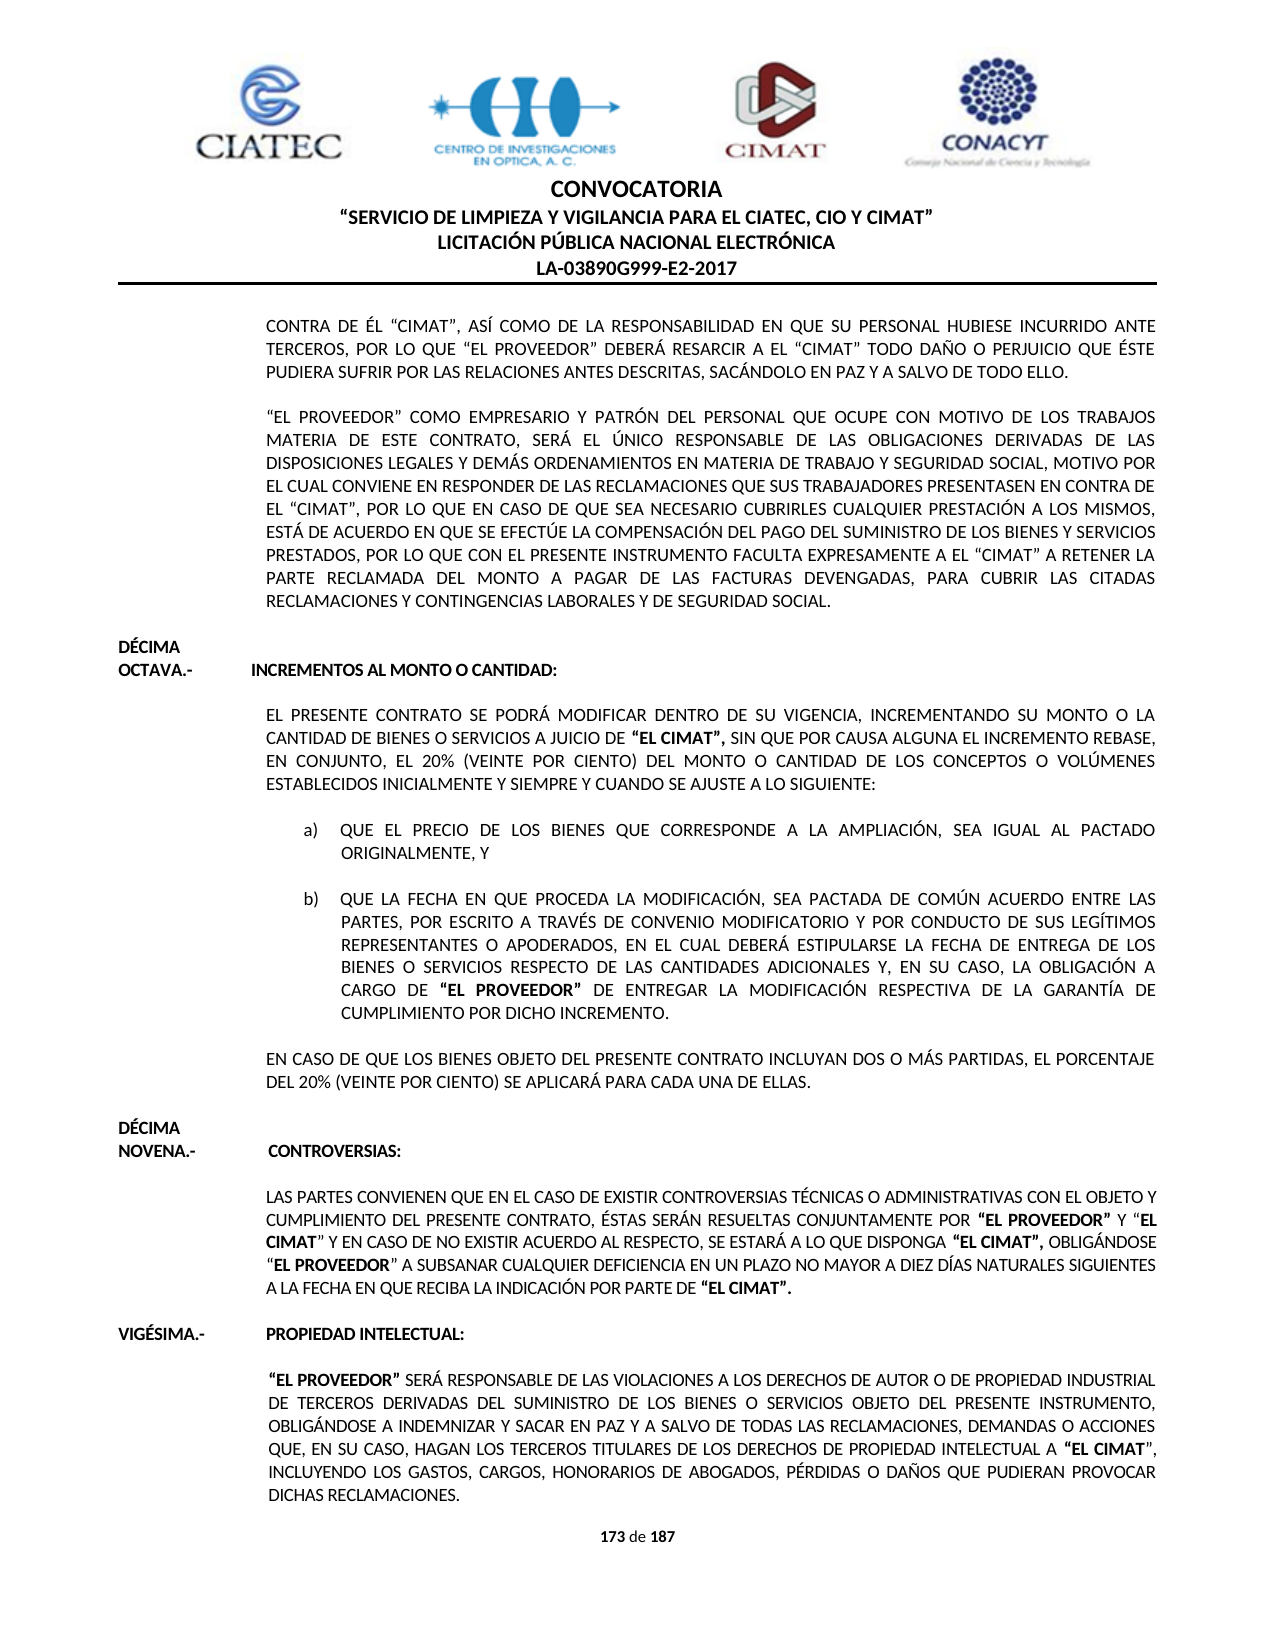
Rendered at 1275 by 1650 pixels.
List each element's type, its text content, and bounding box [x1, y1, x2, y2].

text VIGÉSIMA.- PROPIEDAD INTELECTUAL: [118, 1322, 1157, 1345]
list QUE LA FECHA EN QUE PROCEDA LA MODIFICACIÓN, SEA PACTADA DE COMÚN ACUERDO ENTRE LAS PARTES, POR ESCRITO A TRAVÉS DE CONVENIO MODIFICATORIO Y POR CONDUCTO DE SUS LEGÍTIMOS REPRESENTANTES O APODERADOS, EN EL CUAL DEBERÁ ESTIPULARSE LA FECHA DE ENTREGA DE LOS BIENES O SERVICIOS RESPECTO DE LAS CANTIDADES ADICIONALES Y, EN SU CASO, LA OBLIGACIÓN A CARGO DE “EL PROVEEDOR” DE ENTREGAR LA MODIFICACIÓN RESPECTIVA DE LA GARANTÍA DE CUMPLIMIENTO POR DICHO INCREMENTO. [303, 887, 1157, 1024]
text EN CASO DE QUE LOS BIENES OBJETO DEL PRESENTE CONTRATO INCLUYAN DOS O MÁS PARTIDAS, EL PORCENTAJE DEL 20% (VEINTE POR CIENTO) SE APLICARÁ PARA CADA UNA DE ELLAS. [266, 1047, 1157, 1093]
text OCTAVA.- INCREMENTOS AL MONTO O CANTIDAD: [118, 658, 1157, 681]
list QUE EL PRECIO DE LOS BIENES QUE CORRESPONDE A LA AMPLIACIÓN, SEA IGUAL AL PACTADO ORIGINALMENTE, Y [303, 818, 1157, 864]
picture [177, 47, 1098, 174]
text DÉCIMA [118, 1116, 1157, 1139]
text NOVENA.- CONTROVERSIAS: [118, 1139, 1157, 1162]
text LAS PARTES CONVIENEN QUE EN EL CASO DE EXISTIR CONTROVERSIAS TÉCNICAS O ADMINISTRATIVAS CON EL OBJETO Y CUMPLIMIENTO DEL PRESENTE CONTRATO, ÉSTAS SERÁN RESUELTAS CONJUNTAMENTE POR “EL PROVEEDOR” Y “EL CIMAT” Y EN CASO DE NO EXISTIR ACUERDO AL RESPECTO, SE ESTARÁ A LO QUE DISPONGA “EL CIMAT”, OBLIGÁNDOSE “EL PROVEEDOR” A SUBSANAR CUALQUIER DEFICIENCIA EN UN PLAZO NO MAYOR A DIEZ DÍAS NATURALES SIGUIENTES A LA FECHA EN QUE RECIBA LA INDICACIÓN POR PARTE DE “EL CIMAT”. [266, 1185, 1157, 1299]
text DÉCIMA [118, 635, 1157, 658]
text EL PRESENTE CONTRATO SE PODRÁ MODIFICAR DENTRO DE SU VIGENCIA, INCREMENTANDO SU MONTO O LA CANTIDAD DE BIENES O SERVICIOS A JUICIO DE “EL CIMAT”, SIN QUE POR CAUSA ALGUNA EL INCREMENTO REBASE, EN CONJUNTO, EL 20% (VEINTE POR CIENTO) DEL MONTO O CANTIDAD DE LOS CONCEPTOS O VOLÚMENES ESTABLECIDOS INICIALMENTE Y SIEMPRE Y CUANDO SE AJUSTE A LO SIGUIENTE: [266, 703, 1157, 795]
text “EL PROVEEDOR” COMO EMPRESARIO Y PATRÓN DEL PERSONAL QUE OCUPE CON MOTIVO DE LOS TRABAJOS MATERIA DE ESTE CONTRATO, SERÁ EL ÚNICO RESPONSABLE DE LAS OBLIGACIONES DERIVADAS DE LAS DISPOSICIONES LEGALES Y DEMÁS ORDENAMIENTOS EN MATERIA DE TRABAJO Y SEGURIDAD SOCIAL, MOTIVO POR EL CUAL CONVIENE EN RESPONDER DE LAS RECLAMACIONES QUE SUS TRABAJADORES PRESENTASEN EN CONTRA DE EL “CIMAT”, POR LO QUE EN CASO DE QUE SEA NECESARIO CUBRIRLES CUALQUIER PRESTACIÓN A LOS MISMOS, ESTÁ DE ACUERDO EN QUE SE EFECTÚE LA COMPENSACIÓN DEL PAGO DEL SUMINISTRO DE LOS BIENES Y SERVICIOS PRESTADOS, POR LO QUE CON EL PRESENTE INSTRUMENTO FACULTA EXPRESAMENTE A EL “CIMAT” A RETENER LA PARTE RECLAMADA DEL MONTO A PAGAR DE LAS FACTURAS DEVENGADAS, PARA CUBRIR LAS CITADAS RECLAMACIONES Y CONTINGENCIAS LABORALES Y DE SEGURIDAD SOCIAL. [266, 406, 1157, 612]
text “EL PROVEEDOR” SERÁ RESPONSABLE DE LAS VIOLACIONES A LOS DERECHOS DE AUTOR O DE PROPIEDAD INDUSTRIAL DE TERCEROS DERIVADAS DEL SUMINISTRO DE LOS BIENES O SERVICIOS OBJETO DEL PRESENTE INSTRUMENTO, OBLIGÁNDOSE A INDEMNIZAR Y SACAR EN PAZ Y A SALVO DE TODAS LAS RECLAMACIONES, DEMANDAS O ACCIONES QUE, EN SU CASO, HAGAN LOS TERCEROS TITULARES DE LOS DERECHOS DE PROPIEDAD INTELECTUAL A “EL CIMAT”, INCLUYENDO LOS GASTOS, CARGOS, HONORARIOS DE ABOGADOS, PÉRDIDAS O DAÑOS QUE PUDIERAN PROVOCAR DICHAS RECLAMACIONES. [268, 1368, 1157, 1506]
